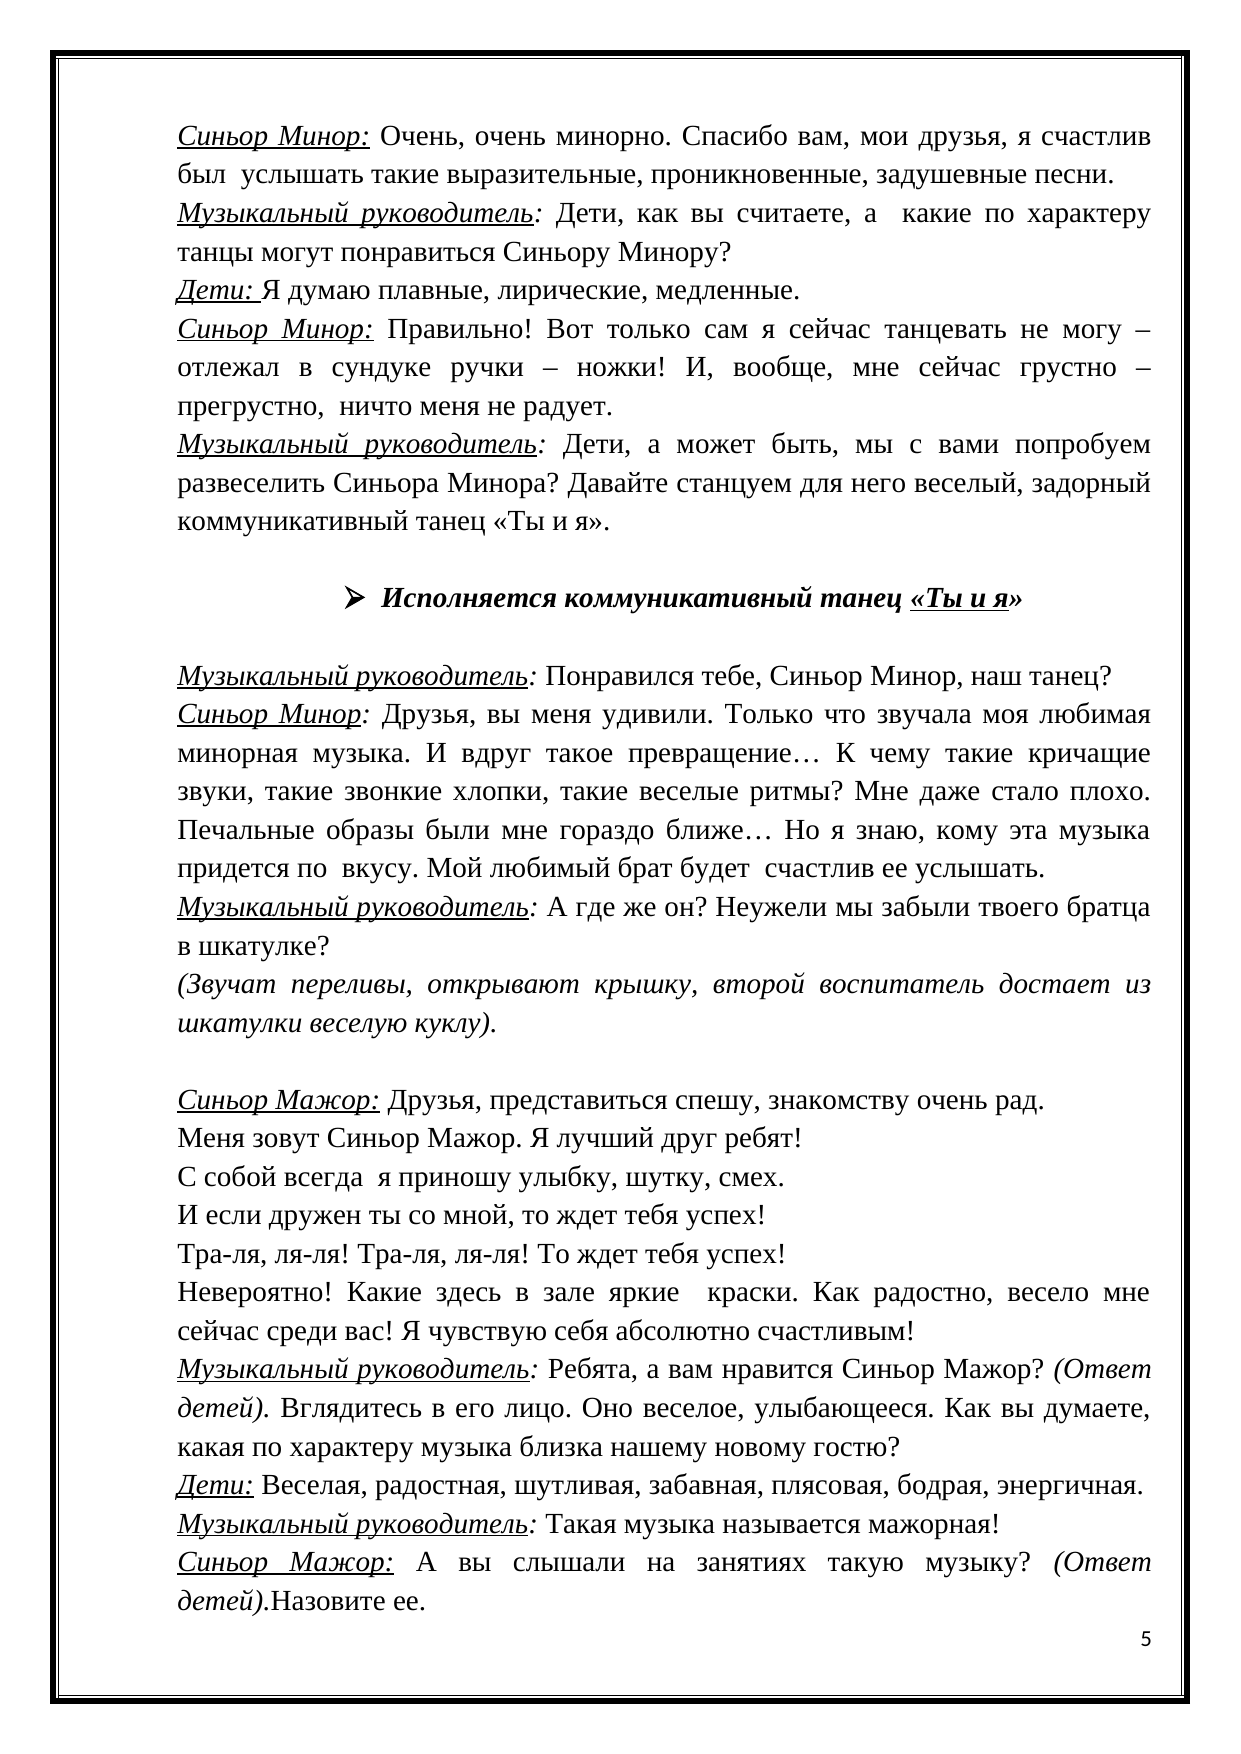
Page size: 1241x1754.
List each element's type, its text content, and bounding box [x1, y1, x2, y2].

text Синьор Мажор: Друзья, представиться спешу, знакомству очень рад. [177, 1082, 1152, 1115]
text И если дружен ты со мной, то ждет тебя успех! [177, 1197, 1152, 1231]
text Музыкальный руководитель: Ребята, а вам нравится Синьор Мажор? (Ответ детей). Вглядитесь в его лицо. Оно веселое, улыбающееся. Как вы думаете, какая по характеру музыка близка нашему новому гостю? [177, 1352, 1152, 1462]
text Музыкальный руководитель: А где же он? Неужели мы забыли твоего братца в шкатулке? [177, 889, 1152, 961]
list Исполняется коммуникативный танец «Ты и я» [214, 581, 1152, 614]
text Синьор Минор: Друзья, вы меня удивили. Только что звучала моя любимая минорная музыка. И вдруг такое превращение… К чему такие кричащие звуки, такие звонкие хлопки, такие веселые ритмы? Мне даже стало плохо. Печальные образы были мне гораздо ближе… Но я знаю, кому эта музыка придется по вкусу. Мой любимый брат будет счастлив ее услышать. [177, 696, 1152, 884]
text Меня зовут Синьор Мажор. Я лучший друг ребят! [177, 1120, 1152, 1154]
text Музыкальный руководитель: Дети, как вы считаете, а какие по характеру танцы могут понравиться Синьору Минору? [177, 195, 1152, 267]
text Дети: Веселая, радостная, шутливая, забавная, плясовая, бодрая, энергичная. [177, 1467, 1152, 1501]
text Невероятно! Какие здесь в зале яркие краски. Как радостно, весело мне сейчас среди вас! Я чувствую себя абсолютно счастливым! [177, 1274, 1152, 1347]
text Синьор Минор: Очень, очень минорно. Спасибо вам, мои друзья, я счастлив был услышать такие выразительные, проникновенные, задушевные песни. [177, 118, 1152, 190]
text Музыкальный руководитель: Дети, а может быть, мы с вами попробуем развеселить Синьора Минора? Давайте станцуем для него веселый, задорный коммуникативный танец «Ты и я». [177, 426, 1152, 537]
text С собой всегда я приношу улыбку, шутку, смех. [177, 1159, 1152, 1192]
text (Звучат переливы, открывают крышку, второй воспитатель достает из шкатулки веселую куклу). [177, 966, 1152, 1038]
text Музыкальный руководитель: Понравился тебе, Синьор Минор, наш танец? [177, 658, 1152, 691]
text Музыкальный руководитель: Такая музыка называется мажорная! [177, 1506, 1152, 1539]
text Синьор Минор: Правильно! Вот только сам я сейчас танцевать не могу – отлежал в сундуке ручки – ножки! И, вообще, мне сейчас грустно – прегрустно, ничто меня не радует. [177, 311, 1152, 421]
text Тра-ля, ля-ля! Тра-ля, ля-ля! То ждет тебя успех! [177, 1236, 1152, 1269]
text Дети: Я думаю плавные, лирические, медленные. [177, 272, 1152, 306]
text Синьор Мажор: А вы слышали на занятиях такую музыку? (Ответ детей).Назовите ее. [177, 1544, 1152, 1616]
